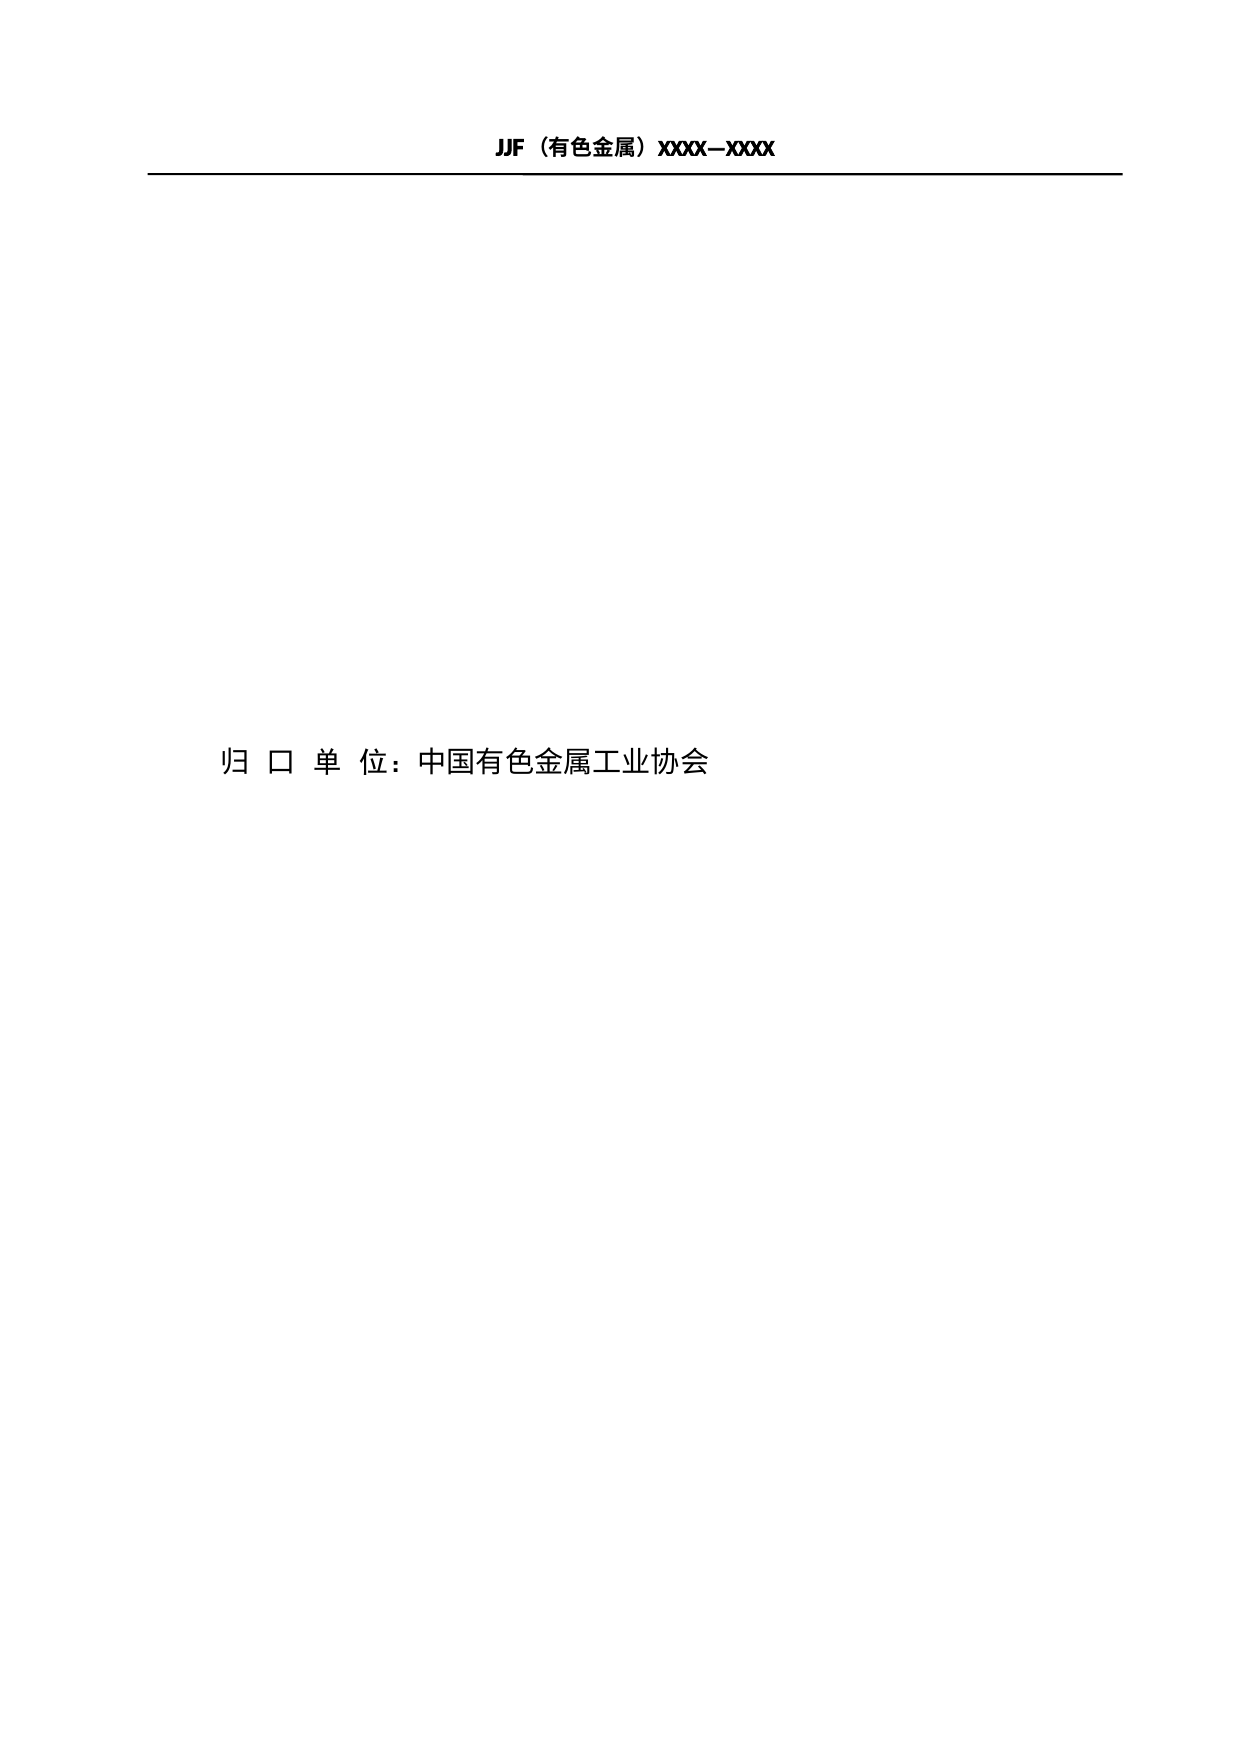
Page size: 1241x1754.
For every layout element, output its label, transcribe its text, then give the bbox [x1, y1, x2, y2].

text 归 口 单 位：中国有色金属工业协会 [220, 733, 1062, 787]
